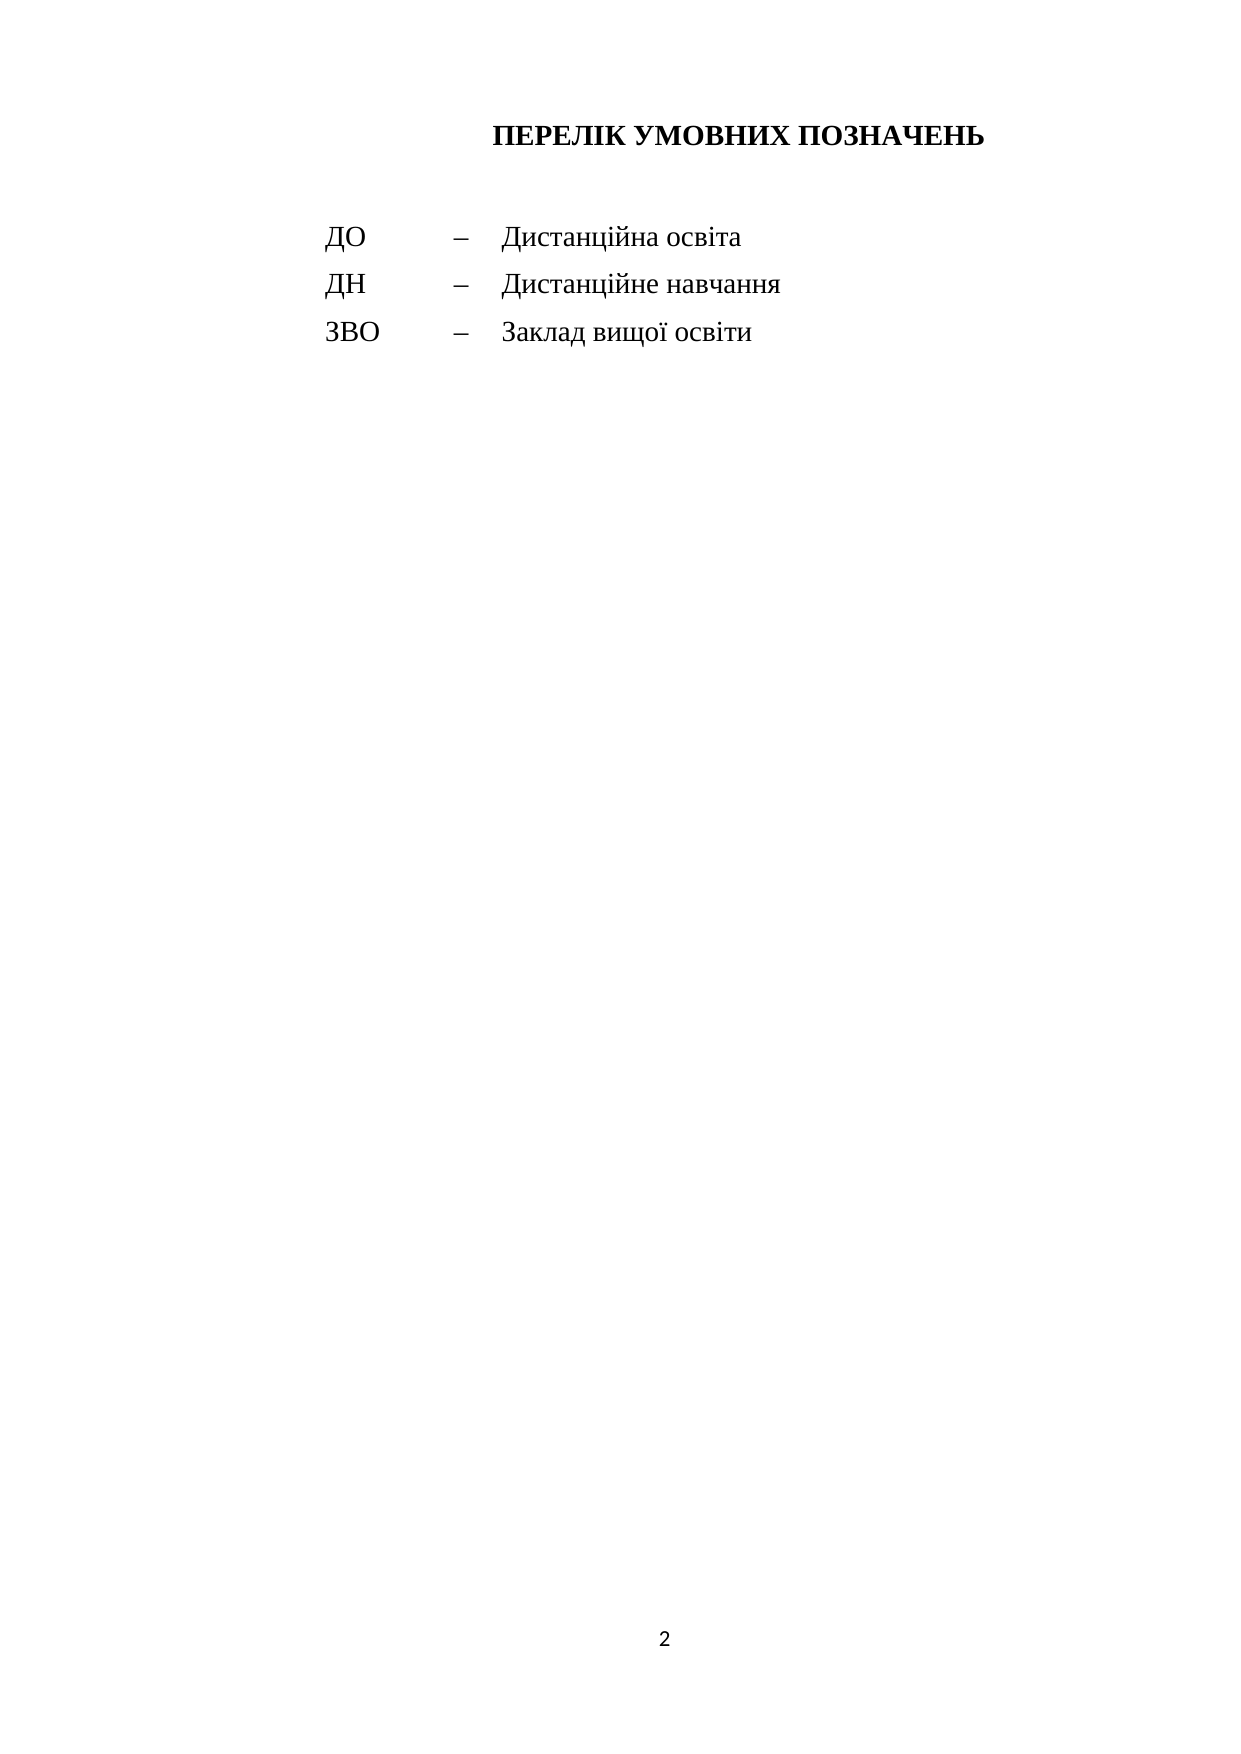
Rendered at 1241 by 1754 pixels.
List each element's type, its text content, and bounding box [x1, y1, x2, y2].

table_cell ЗВО [314, 314, 431, 362]
table_header – [431, 219, 490, 267]
list ПЕРЕЛІК УМОВНИХ ПОЗНАЧЕНЬ [326, 118, 1152, 152]
table_header ДО [314, 219, 431, 267]
table_header Дистанційна освіта [490, 219, 1081, 267]
table_cell – [431, 267, 490, 314]
table_cell Заклад вищої освіти [490, 314, 1081, 362]
table_cell Дистанційне навчання [490, 267, 1081, 314]
table_cell ДН [314, 267, 431, 314]
table_cell – [431, 314, 490, 362]
